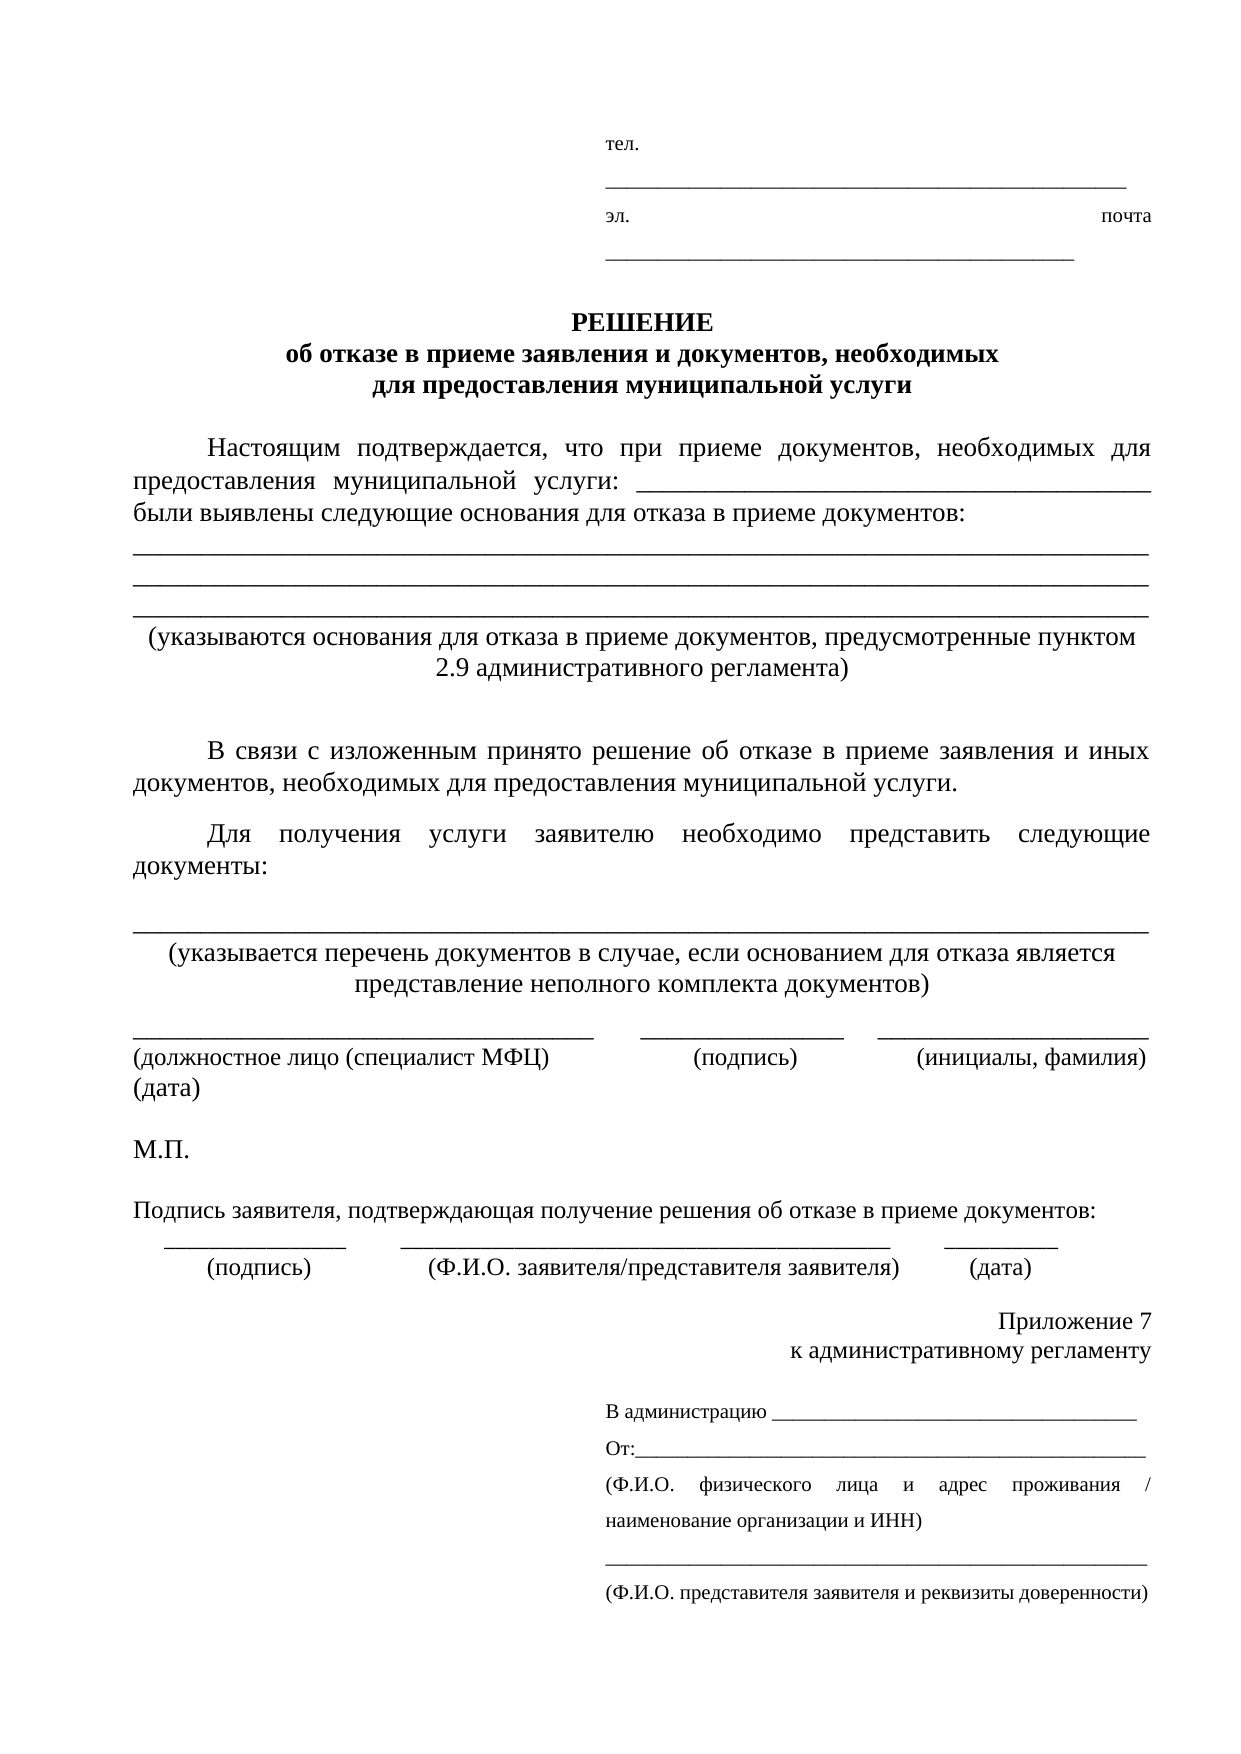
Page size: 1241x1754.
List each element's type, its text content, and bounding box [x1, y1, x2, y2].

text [605, 1544, 1152, 1568]
text РЕШЕНИЕ [133, 306, 1152, 337]
text к административному регламенту [133, 1335, 1152, 1363]
text представление неполного комплекта документов) [133, 967, 1152, 998]
text ___________________________________________________________________________ [133, 905, 1152, 936]
text М.П. [133, 1133, 1152, 1164]
text (дата) [133, 1071, 1152, 1102]
text (должностное лицо (специалист МФЦ) (подпись) (инициалы, фамилия) [133, 1042, 1152, 1071]
text Приложение 7 [133, 1306, 1152, 1335]
text От:_________________________________________________ [605, 1436, 1152, 1459]
text (указывается перечень документов в случае, если основанием для отказа является [133, 936, 1152, 967]
text Настоящим подтверждается, что при приеме документов, необходимых для предоставления муниципальной услуги: ______________________________________ были выявлены следующие основания для отказа в приеме документов: [133, 431, 1152, 527]
text (Ф.И.О. представителя заявителя и реквизиты доверенности) [605, 1580, 1152, 1604]
text об отказе в приеме заявления и документов, необходимых для предоставления муниципальной услуги [133, 337, 1152, 400]
text Подпись заявителя, подтверждающая получение решения об отказе в приеме документов: [133, 1195, 1152, 1224]
text (указываются основания для отказа в приеме документов, предусмотренные пунктом 2.9 административного регламента) [133, 620, 1152, 682]
text В администрацию ___________________________________ [605, 1399, 1152, 1423]
text тел. __________________________________________________ [605, 131, 1152, 191]
text __________________________________ _______________ ____________________ [133, 1011, 1152, 1042]
text (подпись) (Ф.И.О. заявителя/представителя заявителя) (дата) [133, 1252, 1152, 1281]
text ___________________________________________________________________________ [133, 527, 1152, 558]
text (Ф.И.О. физического лица и адрес проживания / наименование организации и ИНН) [605, 1472, 1152, 1532]
text эл. почта _____________________________________________ [605, 203, 1152, 263]
text ______________________________________________________________________________________________________________________________________________________ [133, 558, 1152, 620]
text В связи с изложенным принято решение об отказе в приеме заявления и иных документов, необходимых для предоставления муниципальной услуги. [133, 734, 1152, 797]
text ________________ ___________________________________________ __________ [133, 1224, 1152, 1252]
text Для получения услуги заявителю необходимо представить следующие документы: [133, 818, 1152, 880]
